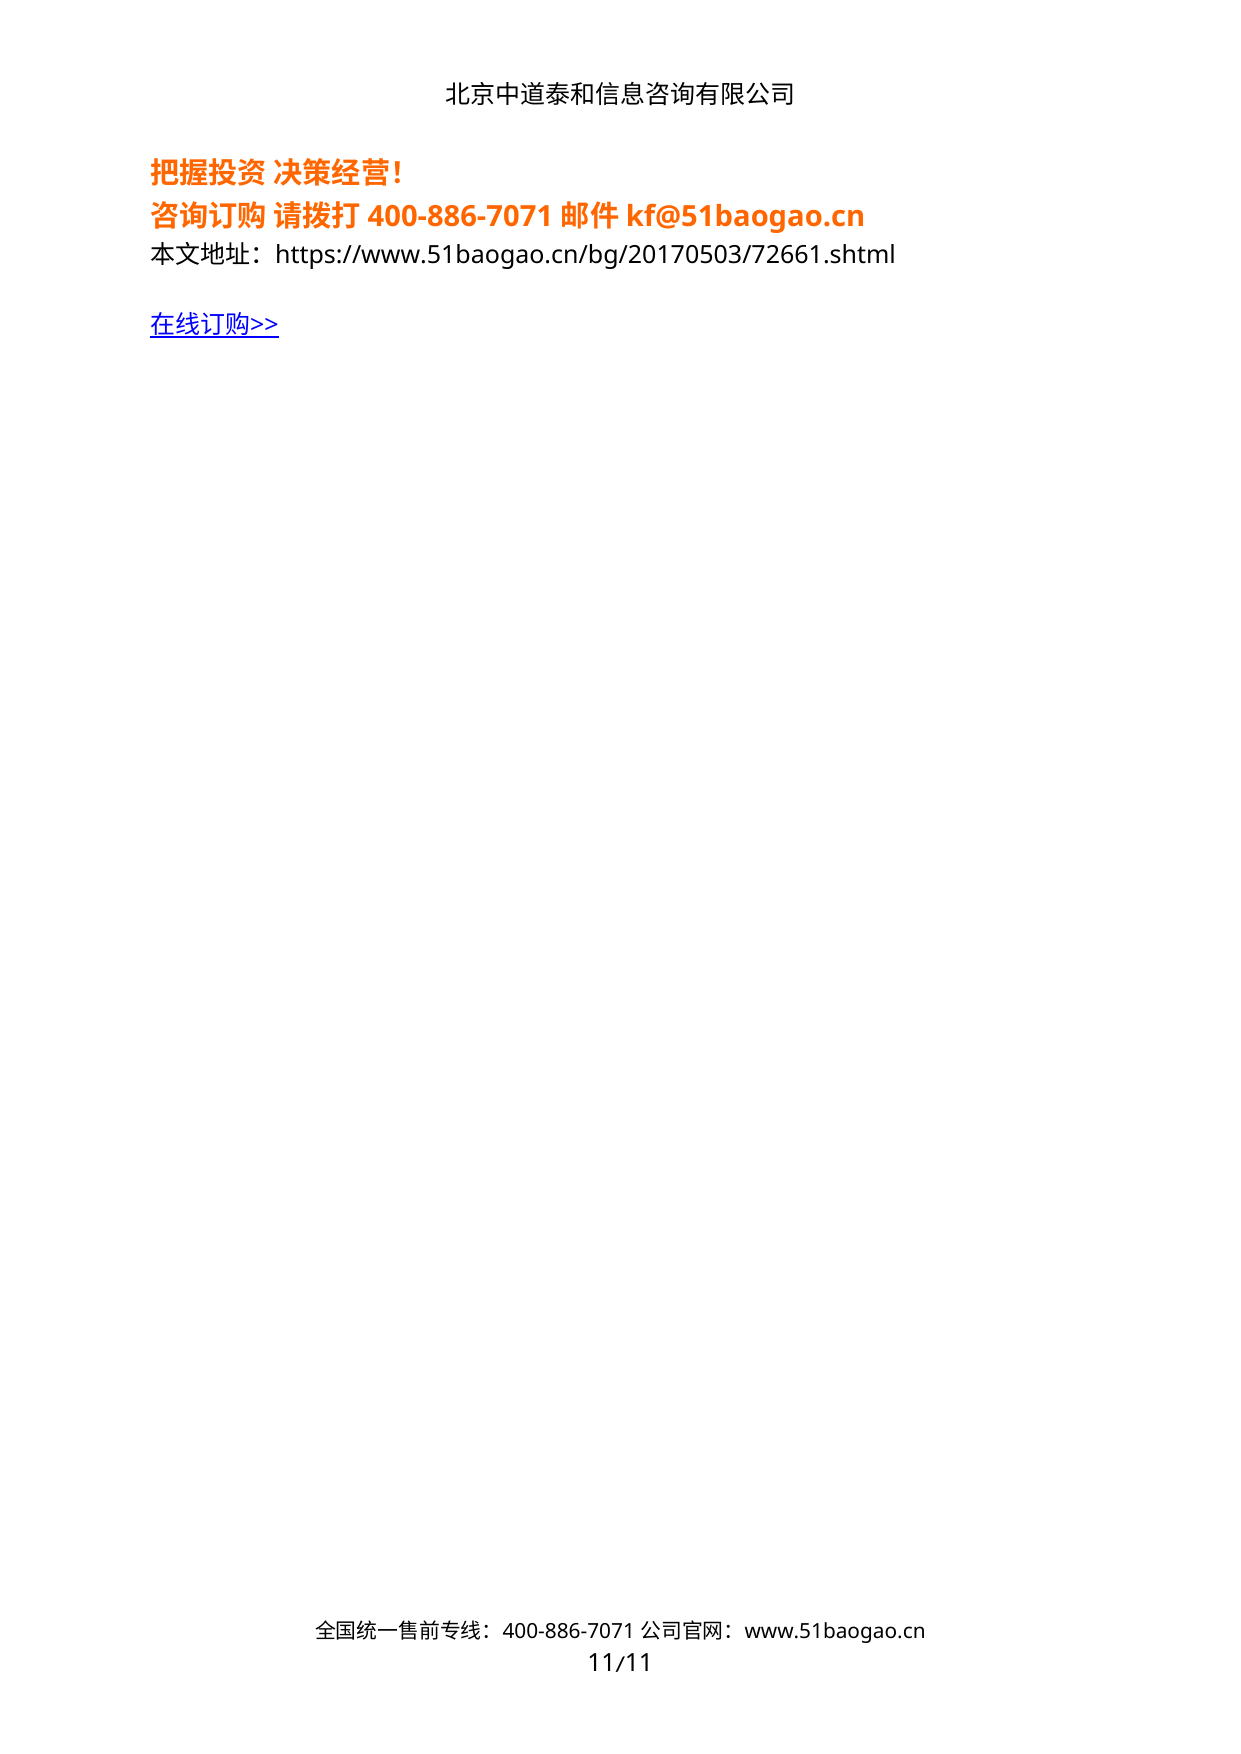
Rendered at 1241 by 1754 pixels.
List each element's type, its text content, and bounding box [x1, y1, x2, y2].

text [150, 150, 1090, 271]
text 在线订购>> [150, 271, 1090, 341]
